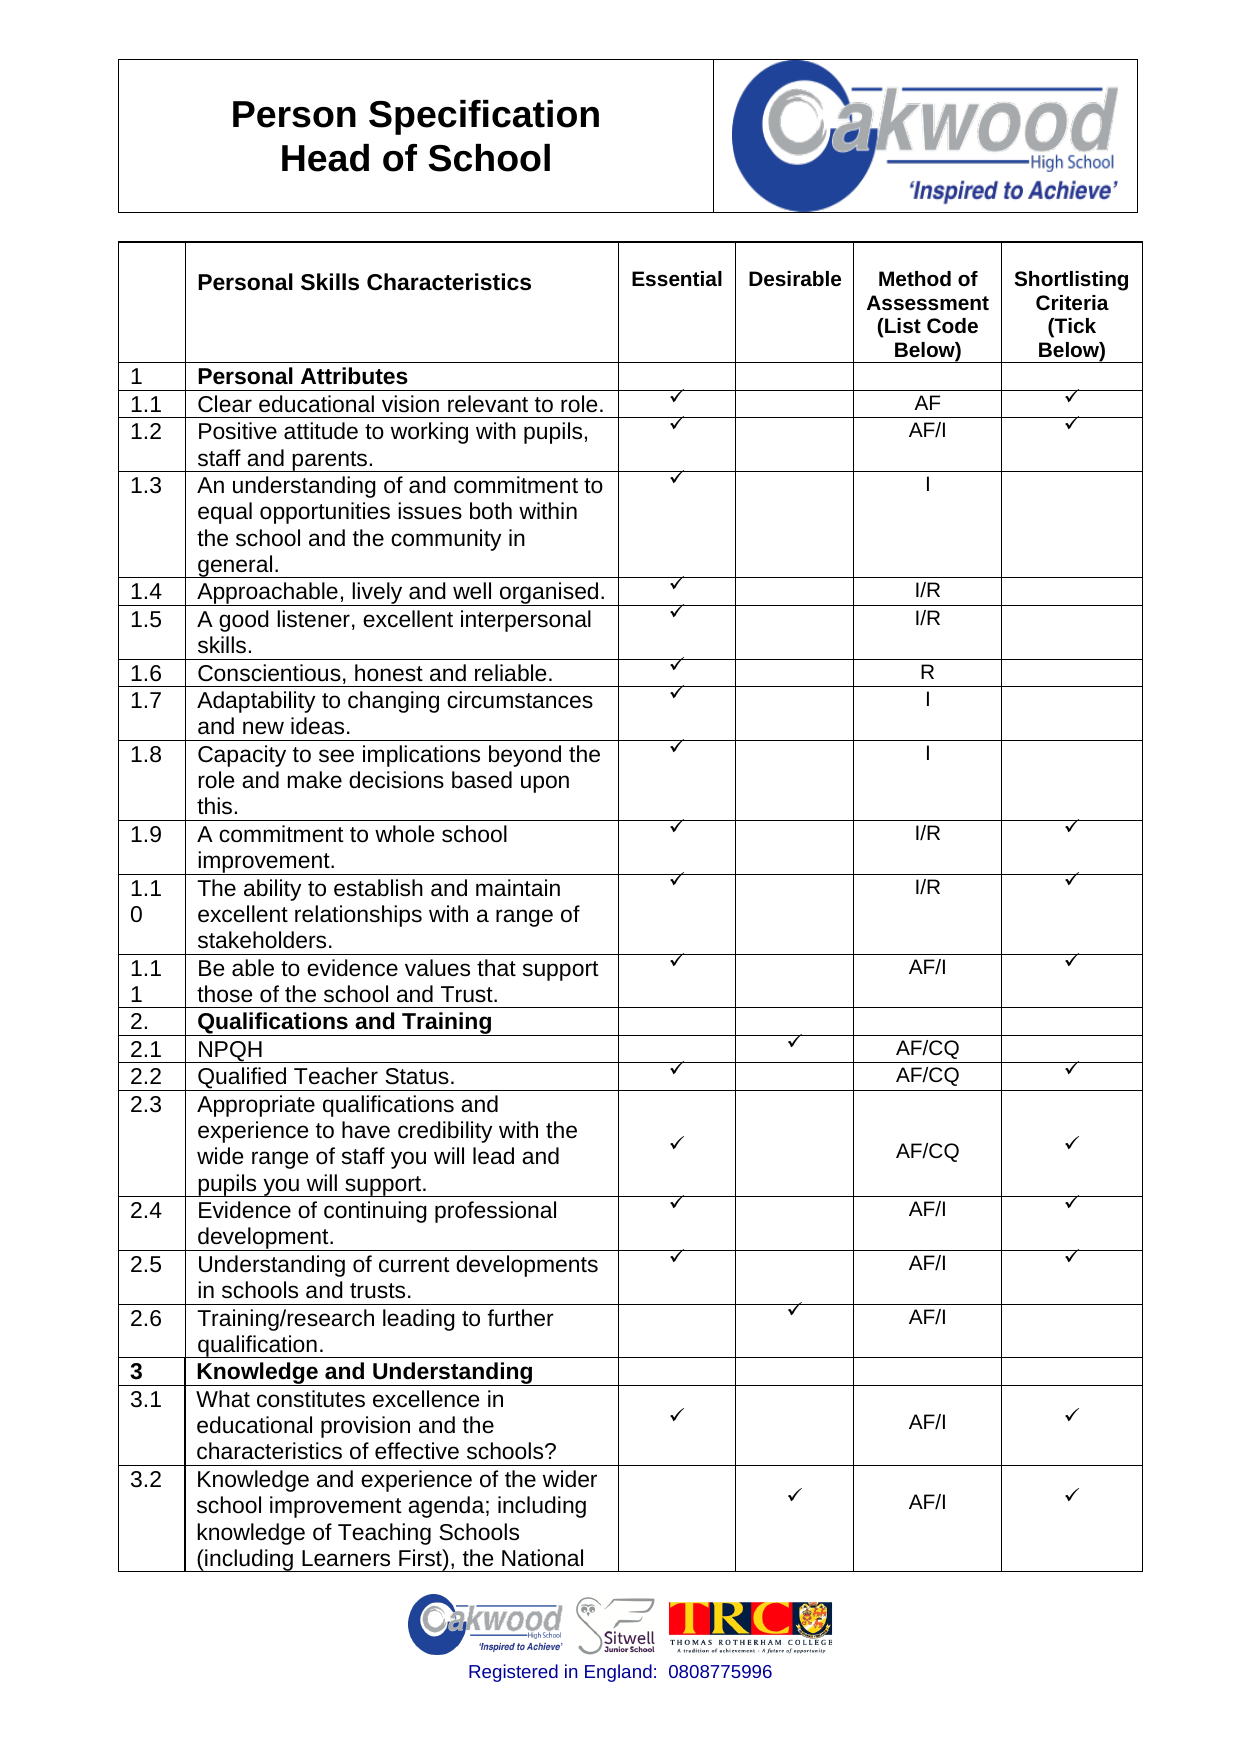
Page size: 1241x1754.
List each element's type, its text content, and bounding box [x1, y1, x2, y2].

table_cell [736, 955, 853, 1007]
table_cell [619, 391, 735, 417]
table_cell [1002, 1358, 1142, 1384]
table_cell [619, 418, 735, 471]
table_cell 2.3 [119, 1091, 185, 1196]
table_cell Qualified Teacher Status. [186, 1063, 618, 1089]
table_cell [1002, 1063, 1142, 1089]
table_cell AF/I [854, 1251, 1001, 1303]
table_header [1118, 60, 1137, 212]
table_cell [619, 1358, 735, 1384]
table_cell Personal Attributes [186, 363, 618, 390]
table_cell [1002, 1386, 1142, 1465]
picture [732, 60, 1118, 212]
table_cell 1.2 [119, 418, 185, 471]
table_cell [736, 391, 853, 417]
table_cell [736, 1305, 853, 1357]
picture [408, 1594, 563, 1655]
table_cell [619, 1197, 735, 1250]
table_cell 1.8 [119, 741, 185, 820]
table_cell What constitutes excellence in educational provision and the characteristics of effective schools? [186, 1386, 618, 1465]
table_cell An understanding of and commitment to equal opportunities issues both within the school and the community in general. [186, 472, 618, 577]
table_cell I [854, 687, 1001, 739]
table_cell Capacity to see implications beyond the role and make decisions based upon this. [186, 741, 618, 820]
table_cell [619, 741, 735, 820]
table_cell [619, 1091, 735, 1196]
table_cell [736, 660, 853, 686]
table_cell 1.9 [119, 821, 185, 873]
table_cell Knowledge and Understanding [186, 1358, 618, 1384]
table_cell [736, 1386, 853, 1465]
table_cell Training/research leading to further qualification. [186, 1305, 618, 1357]
table_cell 1.1 [119, 391, 185, 417]
table_cell [1002, 660, 1142, 686]
table_cell 3.2 [119, 1466, 184, 1571]
table_cell [619, 1251, 735, 1303]
table_cell A good listener, excellent interpersonal skills. [186, 606, 618, 658]
table_cell [619, 687, 735, 739]
table_cell [736, 687, 853, 739]
table_header [119, 243, 185, 362]
table_cell [1002, 391, 1142, 417]
table_cell [619, 472, 735, 577]
table_cell [1002, 821, 1142, 873]
table_cell [736, 363, 853, 390]
table_cell AF/I [854, 1466, 1001, 1571]
table_cell AF/CQ [854, 1091, 1001, 1196]
picture [668, 1602, 833, 1655]
table_cell 1.10 [119, 875, 185, 953]
table_cell I [854, 472, 1001, 577]
table_header Method of Assessment (List Code Below) [854, 243, 1001, 362]
table_cell 2.4 [119, 1197, 185, 1250]
table_cell 3.1 [119, 1386, 184, 1465]
table_cell [1002, 578, 1142, 605]
table_cell [736, 472, 853, 577]
table_cell AF/I [854, 1197, 1001, 1250]
table_cell [619, 821, 735, 873]
table_cell [1002, 363, 1142, 390]
table_cell 1.11 [119, 955, 185, 1007]
table_cell [1002, 687, 1142, 739]
table_cell AF/CQ [854, 1063, 1001, 1089]
table_cell 2.5 [119, 1251, 185, 1303]
table_cell [736, 1466, 853, 1571]
table_cell [1002, 955, 1142, 1007]
table_cell [736, 1036, 853, 1062]
table_cell 2.6 [119, 1305, 185, 1357]
table_cell 1 [119, 363, 185, 390]
table_cell I/R [854, 578, 1001, 605]
table_cell [619, 1063, 735, 1089]
table_cell [1002, 472, 1142, 577]
picture [575, 1595, 657, 1655]
table_cell [736, 821, 853, 873]
table_cell [736, 1063, 853, 1089]
table_cell [619, 1466, 735, 1571]
table_cell [619, 363, 735, 390]
table_header Essential [619, 243, 735, 362]
table_cell Clear educational vision relevant to role. [186, 391, 618, 417]
table_cell [1002, 606, 1142, 658]
table_cell [619, 1305, 735, 1357]
table_cell Conscientious, honest and reliable. [186, 660, 618, 686]
table_cell [619, 1008, 735, 1035]
table_header Person Specification Head of School [119, 60, 713, 212]
table_cell 1.3 [119, 472, 185, 577]
table_cell 1.6 [119, 660, 185, 686]
table_cell [736, 578, 853, 605]
table_cell [619, 578, 735, 605]
table_cell [736, 1358, 853, 1384]
table_cell AF [854, 391, 1001, 417]
table_cell [736, 1091, 853, 1196]
table_cell [1002, 1251, 1142, 1303]
table_cell [1002, 1008, 1142, 1035]
table_cell Adaptability to changing circumstances and new ideas. [186, 687, 618, 739]
table_cell 3 [119, 1358, 184, 1384]
table_cell AF/I [854, 418, 1001, 471]
table_cell [736, 1251, 853, 1303]
table_cell A commitment to whole school improvement. [186, 821, 618, 873]
table_cell [736, 1008, 853, 1035]
table_cell [736, 418, 853, 471]
table_cell 2.2 [119, 1063, 185, 1089]
table_cell [619, 606, 735, 658]
table_cell The ability to establish and maintain excellent relationships with a range of stakeholders. [186, 875, 618, 953]
table_cell Qualifications and Training [186, 1008, 618, 1035]
table_cell AF/I [854, 1305, 1001, 1357]
table_cell 1.7 [119, 687, 185, 739]
table_cell [736, 1197, 853, 1250]
table_cell [854, 1358, 1001, 1384]
table_cell [1002, 1305, 1142, 1357]
table_cell AF/I [854, 1386, 1001, 1465]
table_cell [1002, 418, 1142, 471]
table_cell I/R [854, 821, 1001, 873]
table_cell [1002, 1466, 1142, 1571]
table_cell 1.4 [119, 578, 185, 605]
table_cell 2.1 [119, 1036, 185, 1062]
table_cell [1002, 741, 1142, 820]
table_cell Approachable, lively and well organised. [186, 578, 618, 605]
table_header Shortlisting Criteria (Tick Below) [1002, 243, 1142, 362]
table_cell [1002, 1036, 1142, 1062]
table_cell [1002, 1091, 1142, 1196]
table_cell 1.5 [119, 606, 185, 658]
table_cell AF/CQ [854, 1036, 1001, 1062]
table_cell [619, 660, 735, 686]
table_cell [619, 1386, 735, 1465]
table_cell Understanding of current developments in schools and trusts. [186, 1251, 618, 1303]
table_cell [736, 875, 853, 953]
table_header Personal Skills Characteristics [186, 243, 618, 362]
table_cell I/R [854, 606, 1001, 658]
table_cell Evidence of continuing professional development. [186, 1197, 618, 1250]
table_cell [619, 875, 735, 953]
table_cell NPQH [186, 1036, 618, 1062]
table_cell Positive attitude to working with pupils, staff and parents. [186, 418, 618, 471]
table_cell 2. [119, 1008, 185, 1035]
table_cell I [854, 741, 1001, 820]
table_cell [736, 606, 853, 658]
table_cell Be able to evidence values that support those of the school and Trust. [186, 955, 618, 1007]
table_cell [1002, 875, 1142, 953]
table_cell AF/I [854, 955, 1001, 1007]
table_header Desirable [736, 243, 853, 362]
table_cell [854, 1008, 1001, 1035]
table_cell [1002, 1197, 1142, 1250]
table_cell [619, 955, 735, 1007]
table_cell [736, 741, 853, 820]
table_header [714, 60, 732, 212]
table_cell R [854, 660, 1001, 686]
table_cell [619, 1036, 735, 1062]
table_cell [854, 363, 1001, 390]
table_cell I/R [854, 875, 1001, 953]
table_cell Appropriate qualifications and experience to have credibility with the wide range of staff you will lead and pupils you will support. [186, 1091, 618, 1196]
